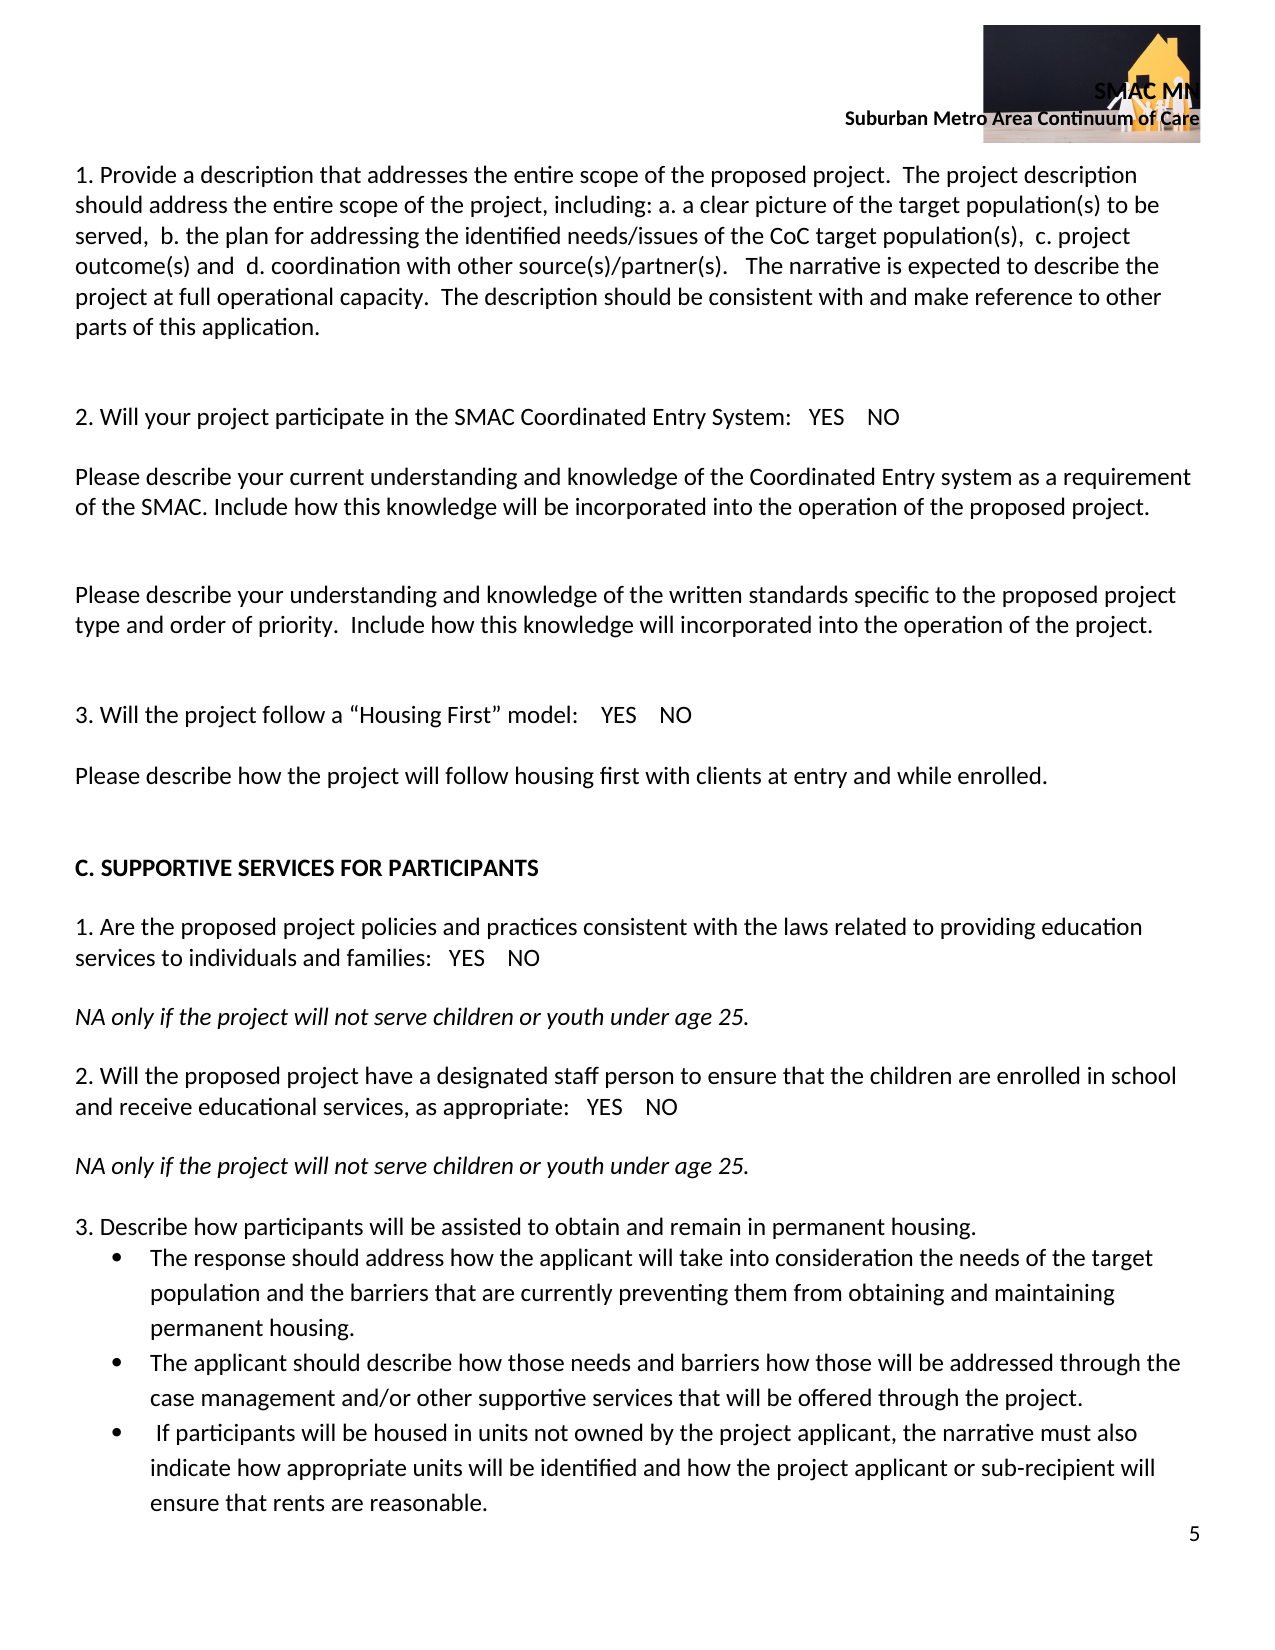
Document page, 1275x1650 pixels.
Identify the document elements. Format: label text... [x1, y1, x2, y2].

text Please describe how the project will follow housing first with clients at entry and while enrolled. [75, 761, 1200, 791]
text 3. Will the project follow a “Housing First” model: YES NO [75, 699, 1200, 730]
list The applicant should describe how those needs and barriers how those will be addressed through the case management and/or other supportive services that will be offered through the project. [112, 1347, 1200, 1412]
text 1. Provide a description that addresses the entire scope of the proposed project. The project description should address the entire scope of the project, including: a. a clear picture of the target population(s) to be served, b. the plan for addressing the identified needs/issues of the CoC target population(s), c. project outcome(s) and d. coordination with other source(s)/partner(s). The narrative is expected to describe the project at full operational capacity. The description should be consistent with and make reference to other parts of this application. [75, 159, 1200, 342]
text Please describe your current understanding and knowledge of the Coordinated Entry system as a requirement of the SMAC. Include how this knowledge will be incorporated into the operation of the proposed project. [75, 461, 1200, 522]
list The response should address how the applicant will take into consideration the needs of the target population and the barriers that are currently preventing them from obtaining and maintaining permanent housing. [112, 1242, 1200, 1342]
list If participants will be housed in units not owned by the project applicant, the narrative must also indicate how appropriate units will be identified and how the project applicant or sub-recipient will ensure that rents are reasonable. [112, 1417, 1200, 1517]
text 2. Will the proposed project have a designated staff person to ensure that the children are enrolled in school and receive educational services, as appropriate: YES NO [75, 1060, 1200, 1121]
text C. SUPPORTIVE SERVICES FOR PARTICIPANTS [75, 852, 1200, 883]
text NA only if the project will not serve children or youth under age 25. [75, 1150, 1200, 1181]
text 3. Describe how participants will be assisted to obtain and remain in permanent housing. [75, 1211, 1200, 1242]
text 2. Will your project participate in the SMAC Coordinated Entry System: YES NO [75, 401, 1200, 432]
text NA only if the project will not serve children or youth under age 25. [75, 1001, 1200, 1032]
text Please describe your understanding and knowledge of the written standards specific to the proposed project type and order of priority. Include how this knowledge will incorporated into the operation of the project. [75, 579, 1200, 640]
text 1. Are the proposed project policies and practices consistent with the laws related to providing education services to individuals and families: YES NO [75, 911, 1200, 972]
picture [983, 25, 1201, 143]
